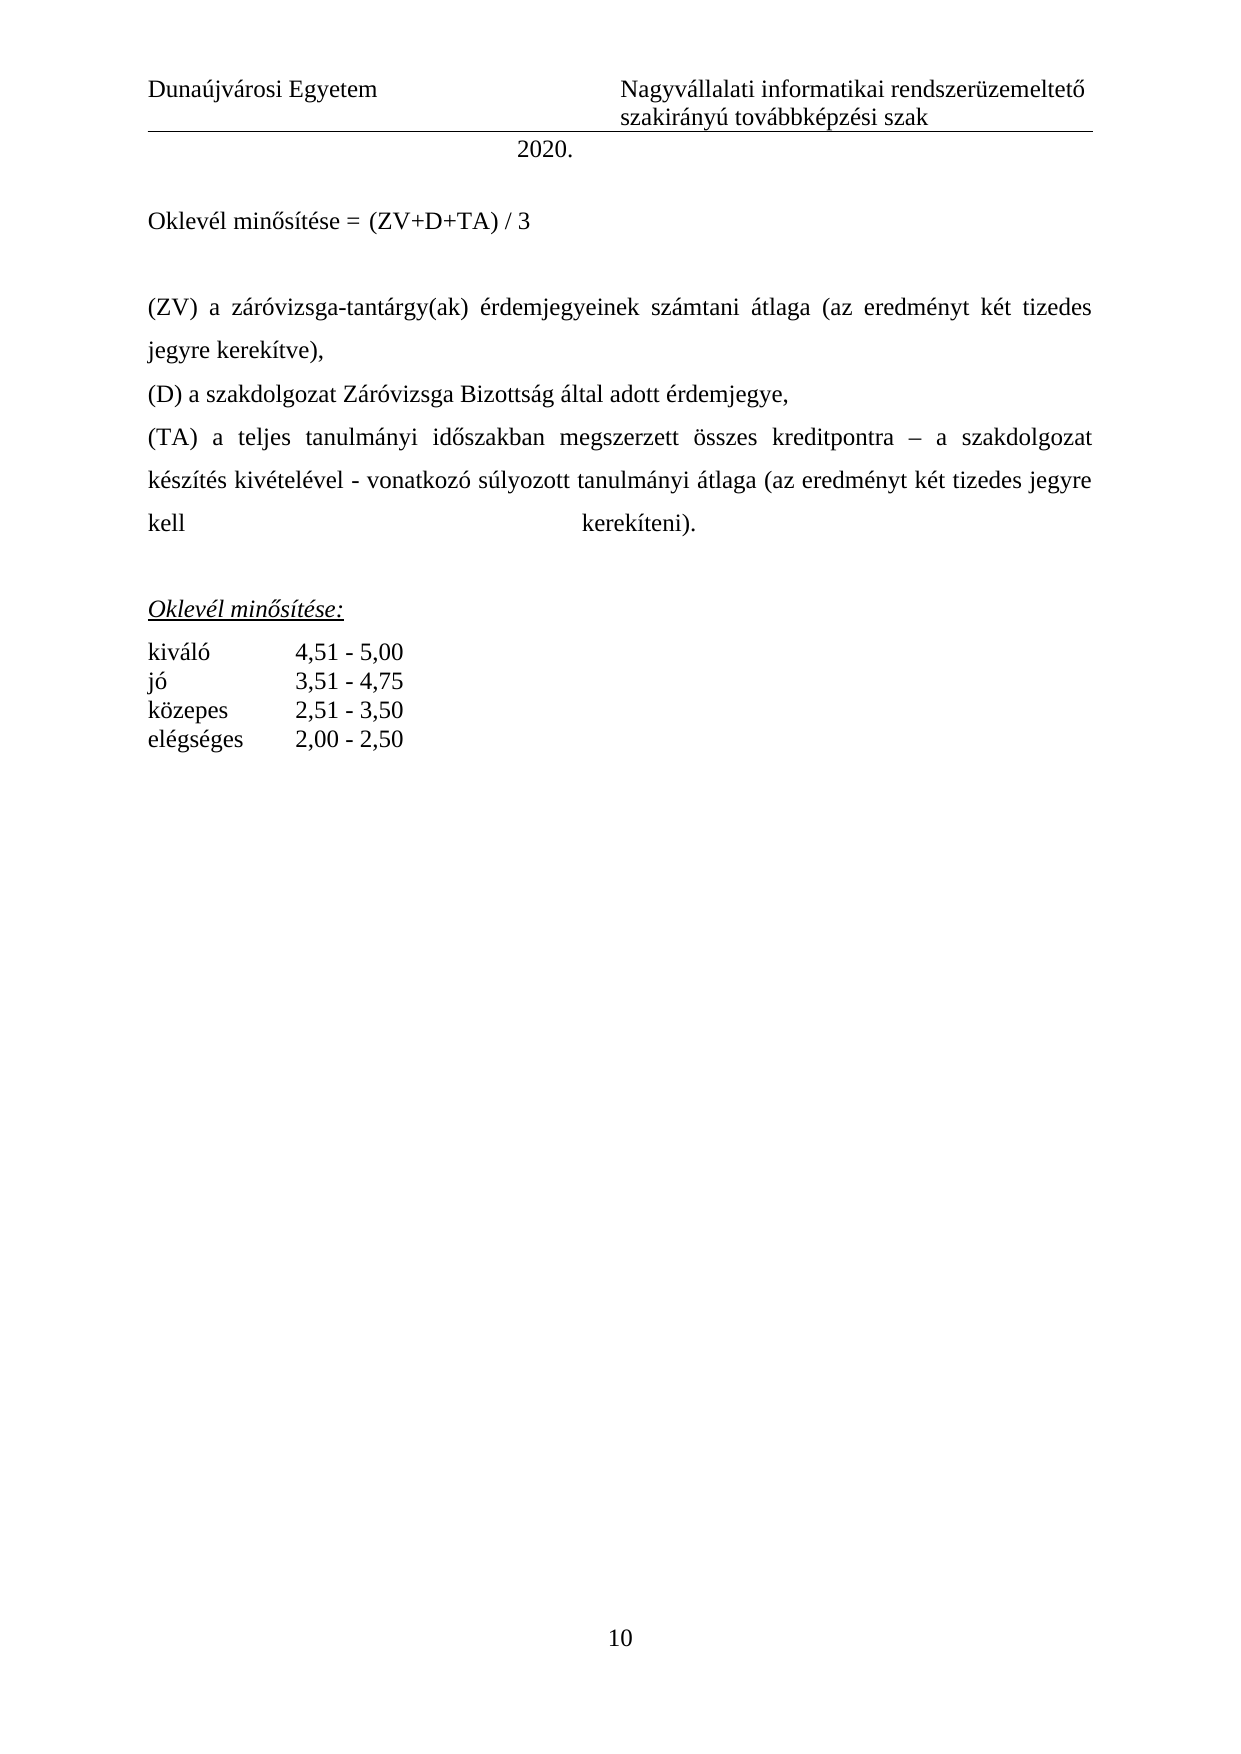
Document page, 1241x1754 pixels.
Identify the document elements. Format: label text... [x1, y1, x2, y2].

text (TA) a teljes tanulmányi időszakban megszerzett összes kreditpontra – a szakdolgozat készítés kivételével - vonatkozó súlyozott tanulmányi átlaga (az eredményt két tizedes jegyre kell kerekíteni). [148, 422, 1093, 580]
text jó 3,51 - 4,75 [148, 666, 1093, 695]
text elégséges 2,00 - 2,50 [148, 724, 1093, 752]
text kiváló 4,51 - 5,00 [148, 637, 1093, 666]
text (D) a szakdolgozat Záróvizsga Bizottság által adott érdemjegye, [148, 379, 1093, 407]
text (ZV) a záróvizsga-tantárgy(ak) érdemjegyeinek számtani átlaga (az eredményt két tizedes jegyre kerekítve), [148, 292, 1093, 364]
text Oklevél minősítése = (ZV+D+TA) / 3 [148, 206, 1093, 235]
text közepes 2,51 - 3,50 [148, 695, 1093, 724]
text Oklevél minősítése: [148, 594, 1093, 623]
